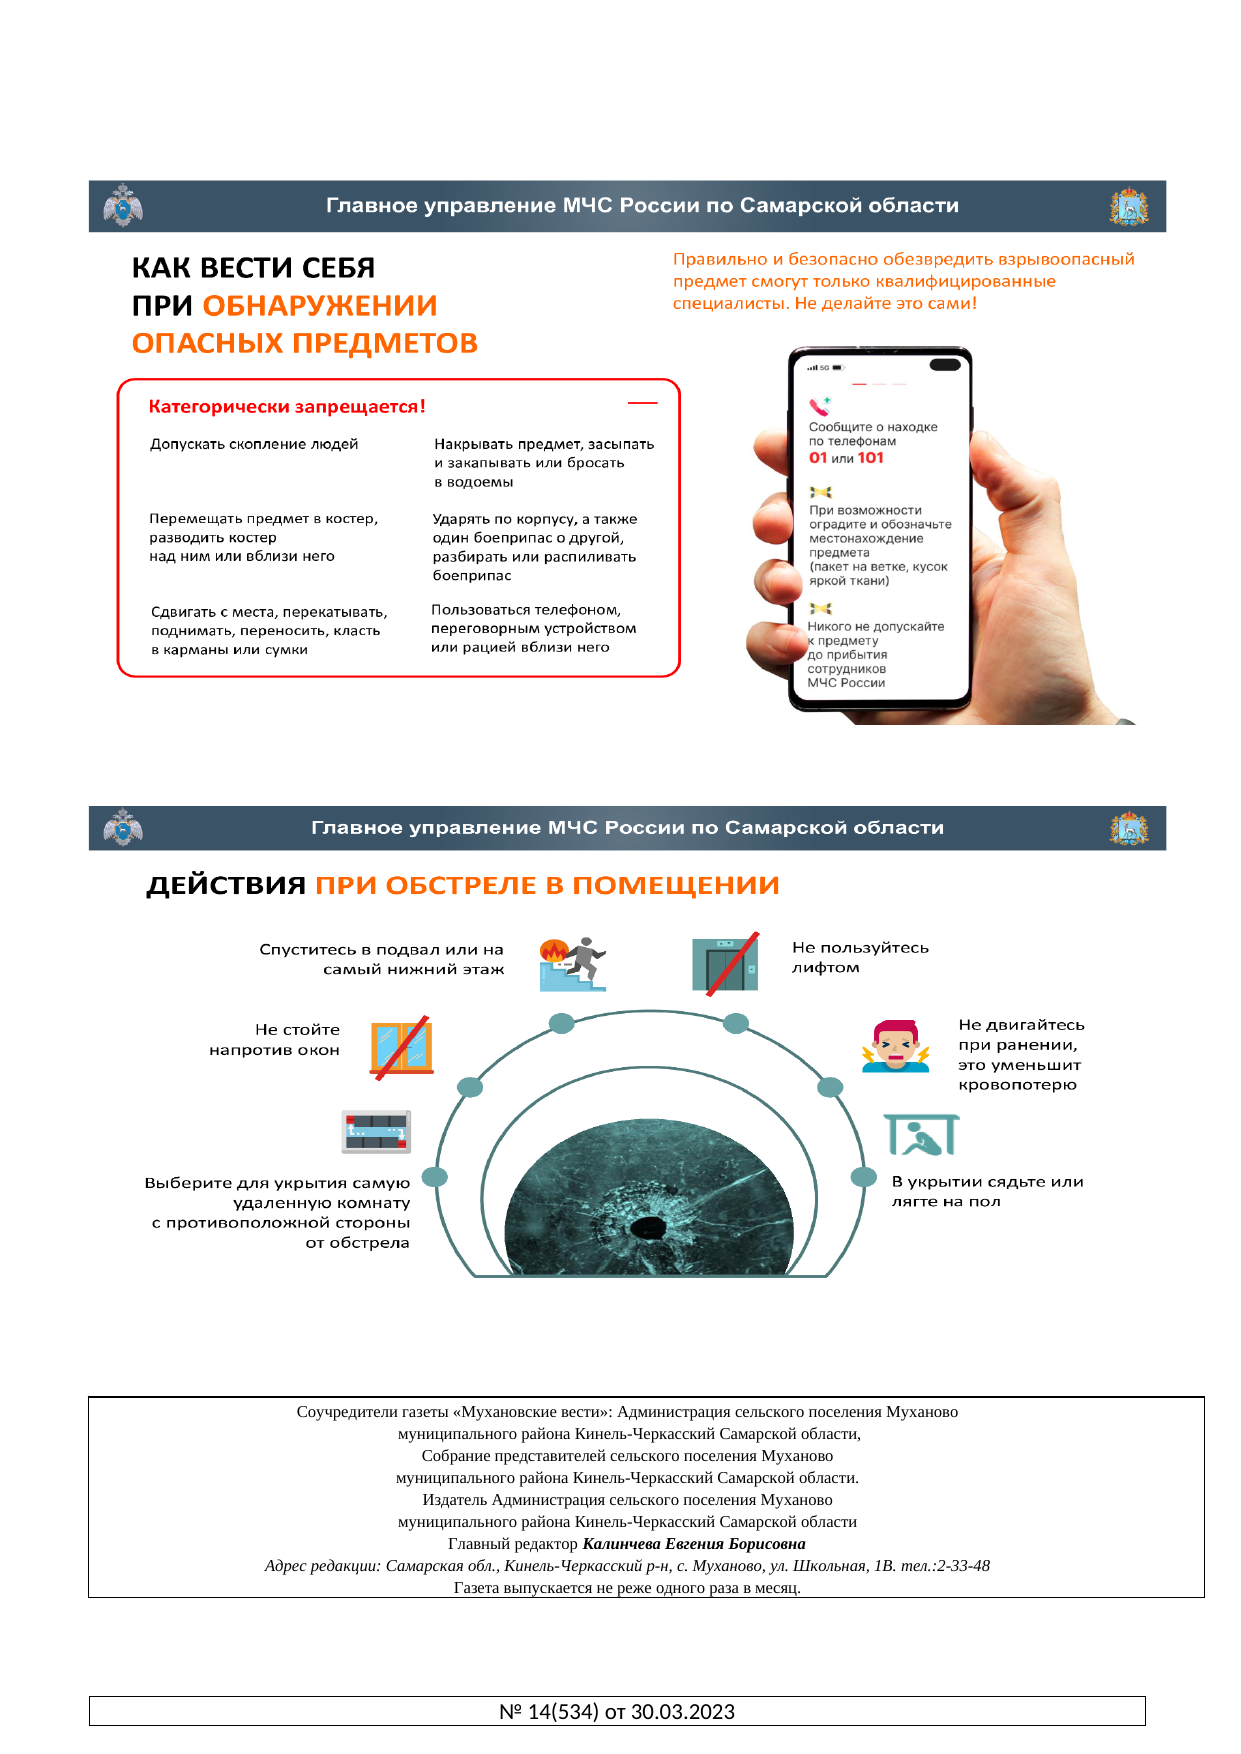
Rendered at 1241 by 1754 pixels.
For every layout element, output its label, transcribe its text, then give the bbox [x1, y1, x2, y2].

text Газета выпускается не реже одного раза в месяц. [89, 1572, 1204, 1597]
picture [88, 800, 1167, 1279]
text муниципального района Кинель-Черкасский Самарской области, [89, 1418, 1204, 1440]
text Адрес редакции: Самарская обл., Кинель-Черкасский р-н, с. Муханово, ул. Школьная, 1В. тел.:2-33-48 [89, 1550, 1204, 1572]
text Издатель Администрация сельского поселения Муханово [89, 1484, 1204, 1506]
text муниципального района Кинель-Черкасский Самарской области. [89, 1462, 1204, 1484]
text Соучредители газеты «Мухановские вести»: Администрация сельского поселения Муханово [89, 1398, 1204, 1418]
picture [88, 174, 1167, 725]
text Главный редактор Калинчева Евгения Борисовна [89, 1528, 1204, 1550]
text муниципального района Кинель-Черкасский Самарской области [89, 1506, 1204, 1528]
text Собрание представителей сельского поселения Муханово [89, 1440, 1204, 1462]
